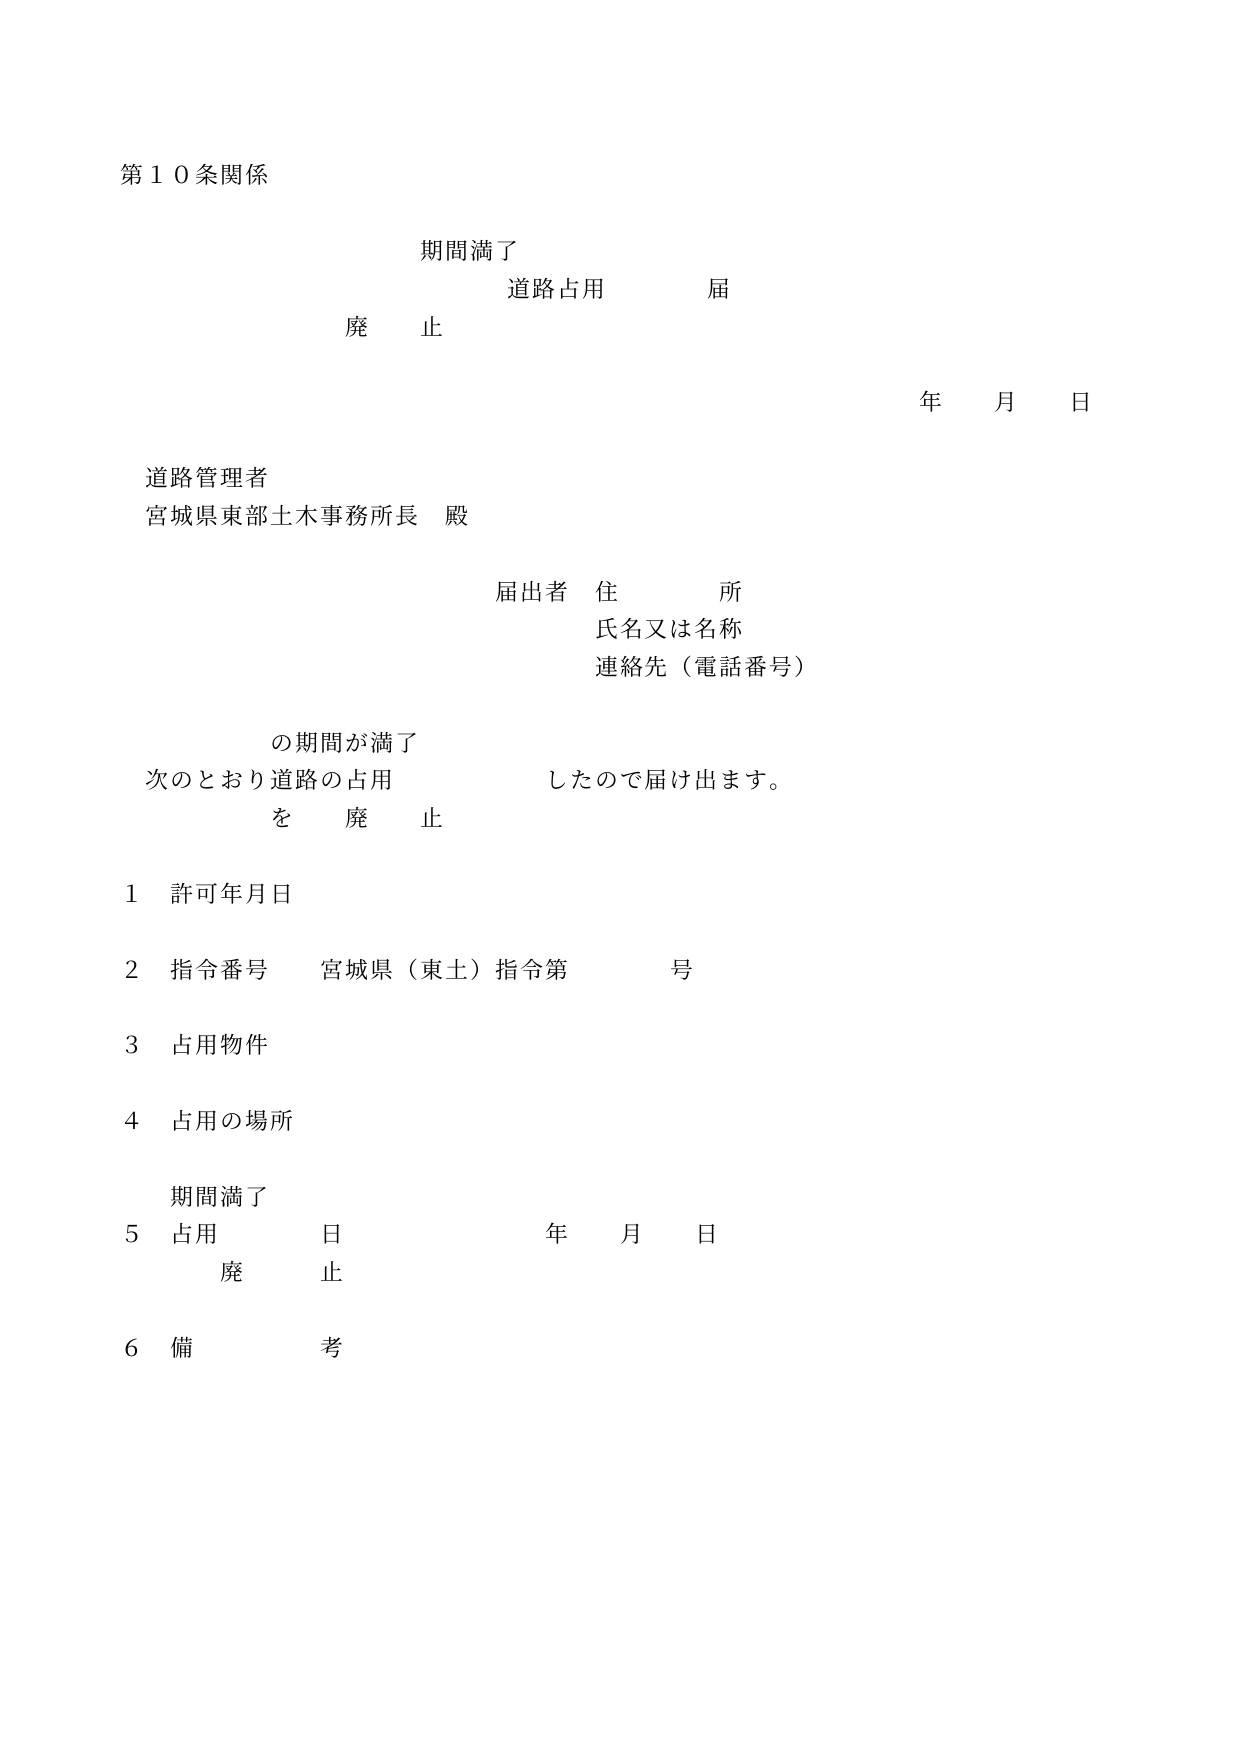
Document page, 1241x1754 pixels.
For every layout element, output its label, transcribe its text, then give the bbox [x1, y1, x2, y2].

text 連絡先（電話番号） [120, 647, 1120, 684]
text 宮城県東部土木事務所長 殿 [120, 496, 1120, 533]
text の期間が満了 [120, 722, 1120, 760]
text １ 許可年月日 [120, 874, 1120, 911]
text ５ 占用 日 年 月 日 [120, 1214, 1120, 1252]
text 届出者 住 所 [120, 571, 1120, 609]
text 道路占用 届 [120, 269, 1120, 306]
text 道路管理者 [120, 458, 1120, 496]
text 年 月 日 [120, 382, 1120, 420]
text 期間満了 [120, 231, 1120, 269]
text 廃 止 [120, 306, 1120, 344]
text 期間満了 [120, 1176, 1120, 1214]
text ６ 備 考 [120, 1327, 1120, 1365]
text ３ 占用物件 [120, 1025, 1120, 1063]
text 第１０条関係 [120, 155, 1120, 193]
text 廃 止 [120, 1252, 1120, 1289]
text ４ 占用の場所 [120, 1101, 1120, 1138]
text 氏名又は名称 [120, 609, 1120, 647]
text ２ 指令番号 宮城県（東土）指令第 号 [120, 949, 1120, 987]
text を 廃 止 [120, 798, 1120, 836]
text 次のとおり道路の占用 したので届け出ます。 [120, 760, 1120, 798]
